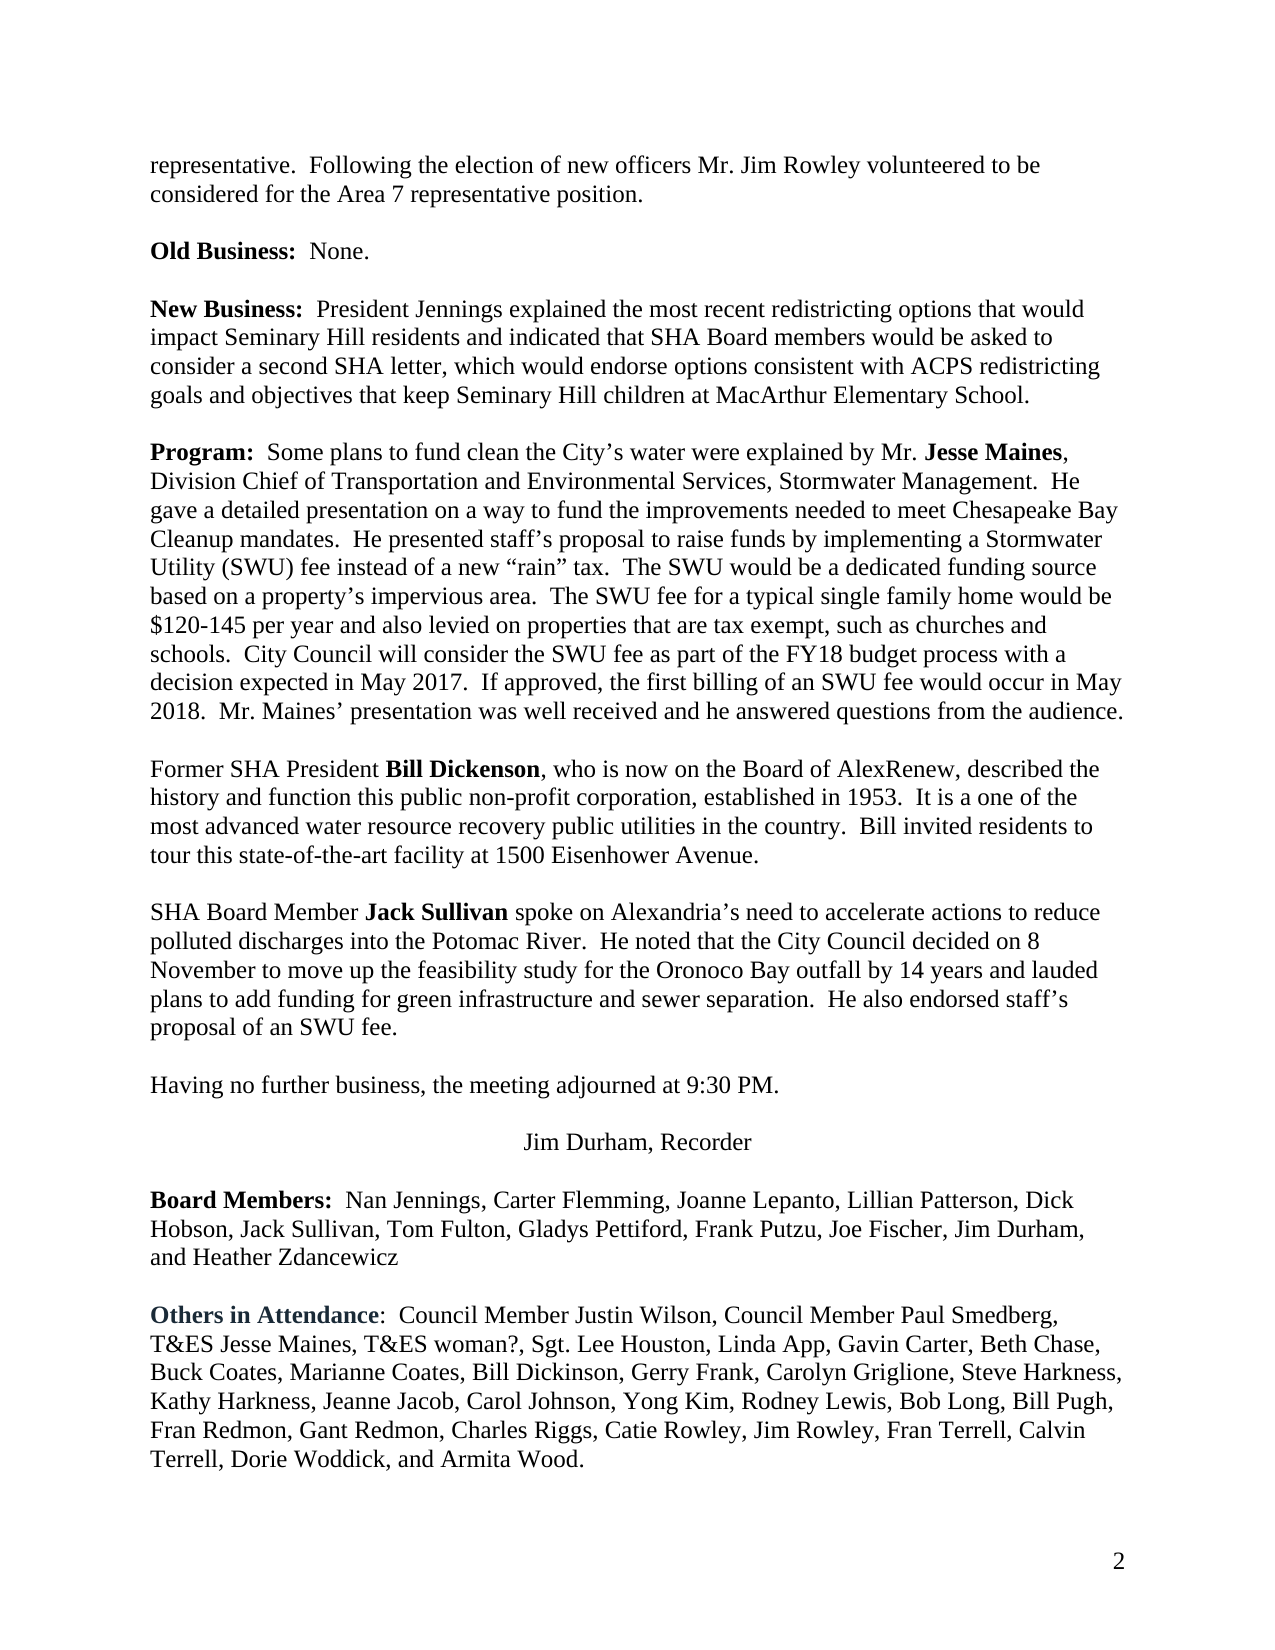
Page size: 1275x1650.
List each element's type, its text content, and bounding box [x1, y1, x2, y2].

text SHA Board Member Jack Sullivan spoke on Alexandria’s need to accelerate actions to reduce polluted discharges into the Potomac River. He noted that the City Council decided on 8 November to move up the feasibility study for the Oronoco Bay outfall by 14 years and lauded plans to add funding for green infrastructure and sewer separation. He also endorsed staff’s proposal of an SWU fee. [150, 897, 1125, 1041]
text Old Business: None. [150, 236, 1125, 265]
text Program: Some plans to fund clean the City’s water were explained by Mr. Jesse Maines, Division Chief of Transportation and Environmental Services, Stormwater Management. He gave a detailed presentation on a way to fund the improvements needed to meet Chesapeake Bay Cleanup mandates. He presented staff’s proposal to raise funds by implementing a Stormwater Utility (SWU) fee instead of a new “rain” tax. The SWU would be a dedicated funding source based on a property’s impervious area. The SWU fee for a typical single family home would be $120-145 per year and also levied on properties that are tax exempt, such as churches and schools. City Council will consider the SWU fee as part of the FY18 budget process with a decision expected in May 2017. If approved, the first billing of an SWU fee would occur in May 2018. Mr. Maines’ presentation was well received and he answered questions from the audience. [150, 437, 1125, 725]
text Former SHA President Bill Dickenson, who is now on the Board of AlexRenew, described the history and function this public non-profit corporation, established in 1953. It is a one of the most advanced water resource recovery public utilities in the country. Bill invited residents to tour this state-of-the-art facility at 1500 Eisenhower Avenue. [150, 754, 1125, 869]
text New Business: President Jennings explained the most recent redistricting options that would impact Seminary Hill residents and indicated that SHA Board members would be asked to consider a second SHA letter, which would endorse options consistent with ACPS redistricting goals and objectives that keep Seminary Hill children at MacArthur Elementary School. [150, 294, 1125, 409]
text Jim Durham, Recorder [150, 1127, 1125, 1156]
text Board Members: Nan Jennings, Carter Flemming, Joanne Lepanto, Lillian Patterson, Dick Hobson, Jack Sullivan, Tom Fulton, Gladys Pettiford, Frank Putzu, Joe Fischer, Jim Durham, and Heather Zdancewicz [150, 1185, 1125, 1271]
text Others in Attendance: Council Member Justin Wilson, Council Member Paul Smedberg, T&ES Jesse Maines, T&ES woman?, Sgt. Lee Houston, Linda App, Gavin Carter, Beth Chase, Buck Coates, Marianne Coates, Bill Dickinson, Gerry Frank, Carolyn Griglione, Steve Harkness, Kathy Harkness, Jeanne Jacob, Carol Johnson, Yong Kim, Rodney Lewis, Bob Long, Bill Pugh, Fran Redmon, Gant Redmon, Charles Riggs, Catie Rowley, Jim Rowley, Fran Terrell, Calvin Terrell, Dorie Woddick, and Armita Wood. [150, 1300, 1125, 1472]
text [150, 150, 1125, 207]
text Having no further business, the meeting adjourned at 9:30 PM. [150, 1070, 1125, 1099]
